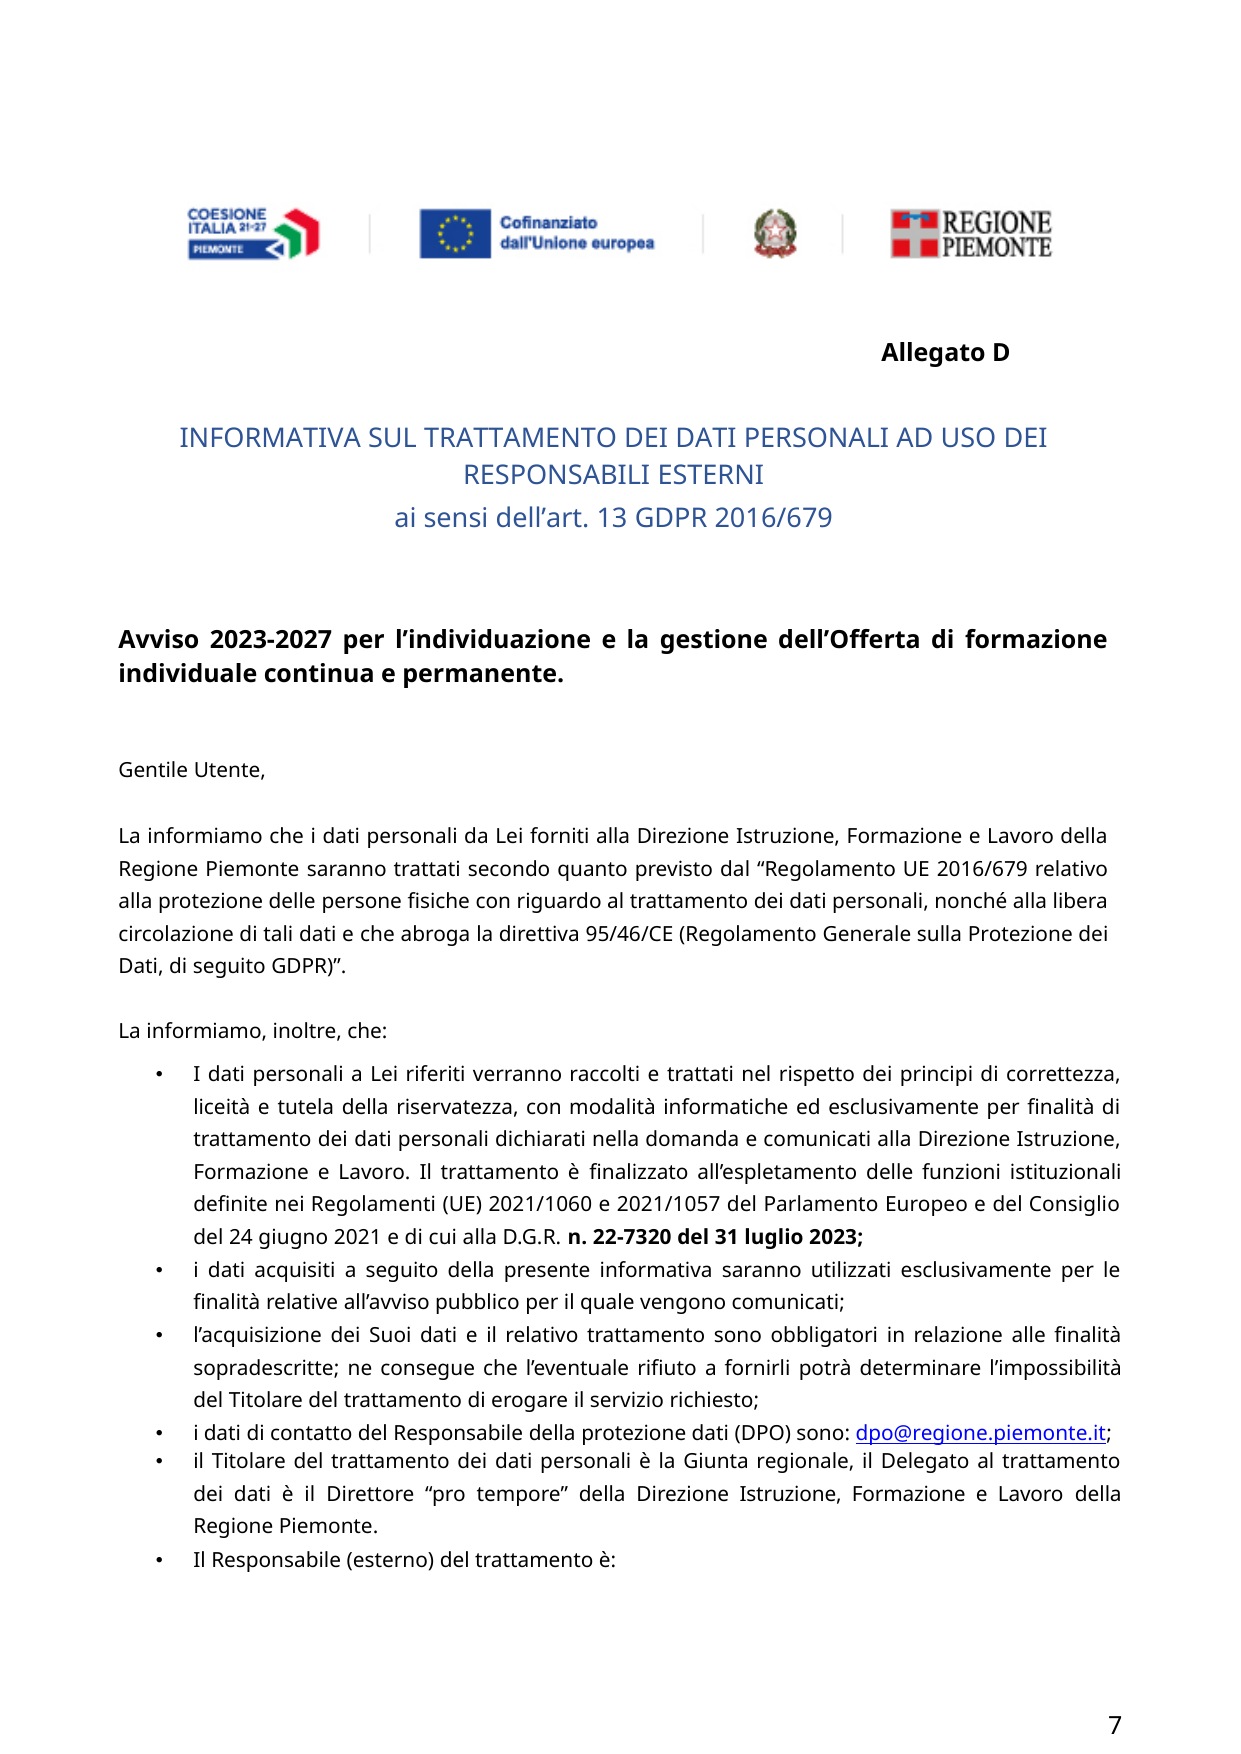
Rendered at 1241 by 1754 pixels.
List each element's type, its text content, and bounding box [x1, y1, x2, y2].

list i dati acquisiti a seguito della presente informativa saranno utilizzati esclusivamente per le finalità relative all’avviso pubblico per il quale vengono comunicati; [156, 1255, 1122, 1316]
list l’acquisizione dei Suoi dati e il relativo trattamento sono obbligatori in relazione alle finalità sopradescritte; ne consegue che l’eventuale rifiuto a fornirli potrà determinare l’impossibilità del Titolare del trattamento di erogare il servizio richiesto; [156, 1320, 1122, 1414]
list I dati personali a Lei riferiti verranno raccolti e trattati nel rispetto dei principi di correttezza, liceità e tutela della riservatezza, con modalità informatiche ed esclusivamente per finalità di trattamento dei dati personali dichiarati nella domanda e comunicati alla Direzione Istruzione, Formazione e Lavoro. Il trattamento è finalizzato all’espletamento delle funzioni istituzionali definite nei Regolamenti (UE) 2021/1060 e 2021/1057 del Parlamento Europeo e del Consiglio del 24 giugno 2021 e di cui alla D.G.R. n. 22-7320 del 31 luglio 2023; [156, 1059, 1122, 1251]
text Avviso 2023-2027 per l’individuazione e la gestione dell’Offerta di formazione individuale continua e permanente. [118, 621, 1108, 689]
list il Titolare del trattamento dei dati personali è la Giunta regionale, il Delegato al trattamento dei dati è il Direttore “pro tempore” della Direzione Istruzione, Formazione e Lavoro della Regione Piemonte. [156, 1446, 1122, 1540]
list i dati di contatto del Responsabile della protezione dati (DPO) sono: dpo@regione.piemonte.it; [156, 1418, 1122, 1446]
picture [118, 133, 1123, 336]
subtitle INFORMATIVA SUL TRATTAMENTO DEI DATI PERSONALI AD USO DEI RESPONSABILI ESTERNI [118, 418, 1108, 492]
text Gentile Utente, [118, 756, 1122, 784]
text Allegato D [133, 336, 1122, 369]
text La informiamo che i dati personali da Lei forniti alla Direzione Istruzione, Formazione e Lavoro della Regione Piemonte saranno trattati secondo quanto previsto dal “Regolamento UE 2016/679 relativo alla protezione delle persone fisiche con riguardo al trattamento dei dati personali, nonché alla libera circolazione di tali dati e che abroga la direttiva 95/46/CE (Regolamento Generale sulla Protezione dei Dati, di seguito GDPR)”. [118, 821, 1109, 980]
list Il Responsabile (esterno) del trattamento è: [156, 1544, 1122, 1573]
subtitle ai sensi dell’art. 13 GDPR 2016/679 [118, 498, 1108, 535]
text La informiamo, inoltre, che: [118, 1017, 1122, 1044]
